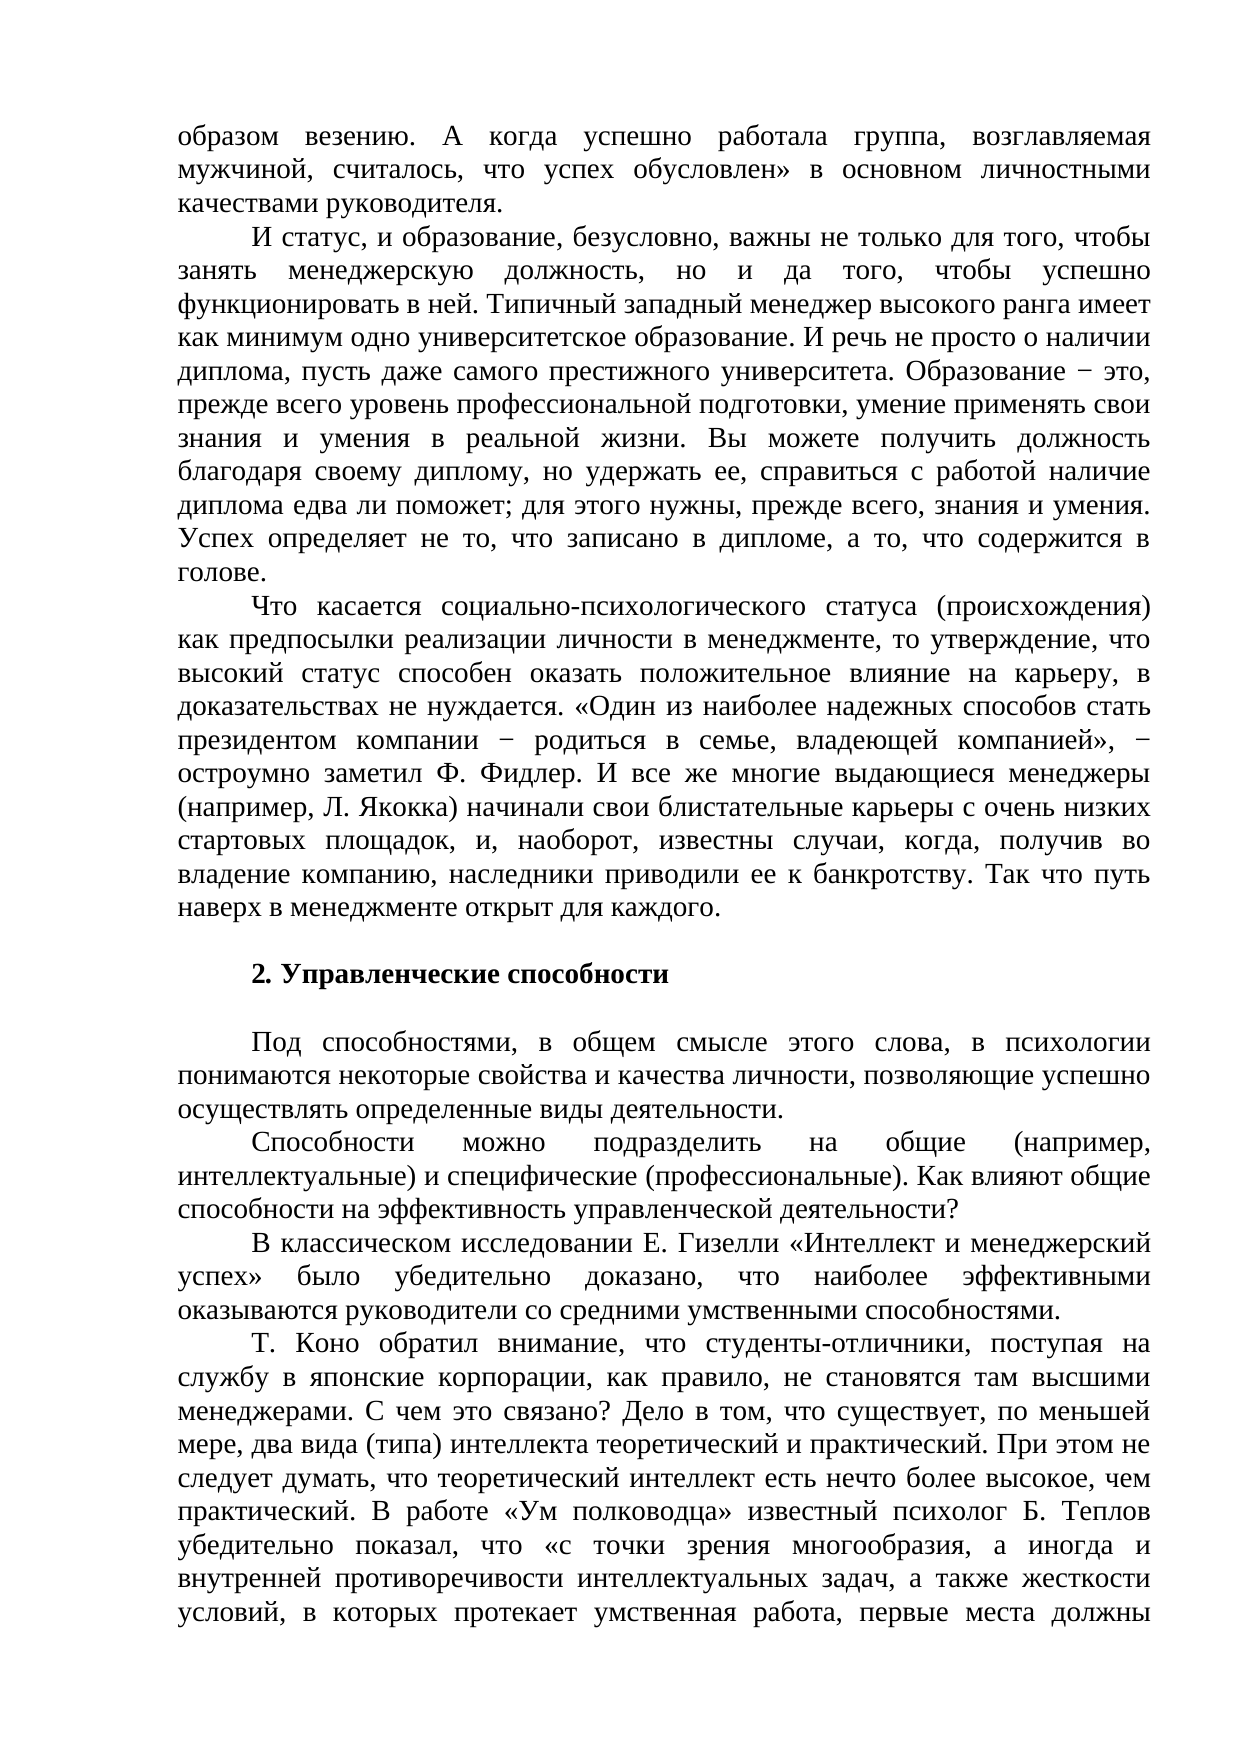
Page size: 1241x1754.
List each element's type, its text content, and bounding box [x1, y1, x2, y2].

text В классическом исследовании Е. Гизелли «Интеллект и менеджерский успех» было убедительно доказано, что наиболее эффективными оказываются руководители со средними умственными способностями. [177, 1225, 1152, 1326]
text Способности можно подразделить на общие (например, интеллектуальные) и специфические (профессиональные). Как влияют общие способности на эффективность управленческой деятельности? [177, 1124, 1152, 1225]
text 2. Управленческие способности [177, 957, 1152, 990]
text Что касается социально-психологического статуса (происхождения) как предпосылки реализации личности в менеджменте, то утверждение, что высокий статус способен оказать положительное влияние на карьеру, в доказательствах не нуждается. «Один из наиболее надежных способов стать президентом компании − родиться в семье, владеющей компанией», − остроумно заметил Ф. Фидлер. И все же многие выдающиеся менеджеры (например, Л. Якокка) начинали свои блистательные карьеры с очень низких стартовых площадок, и, наоборот, известны случаи, когда, получив во владение компанию, наследники приводили ее к банкротству. Так что путь наверх в менеджменте открыт для каждого. [177, 588, 1152, 923]
text Под способностями, в общем смысле этого слова, в психологии понимаются некоторые свойства и качества личности, позволяющие успешно осуществлять определенные виды деятельности. [177, 1024, 1152, 1124]
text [177, 118, 1152, 219]
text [177, 1326, 1152, 1627]
text И статус, и образование, безусловно, важны не только для того, чтобы занять менеджерскую должность, но и да того, чтобы успешно функционировать в ней. Типичный западный менеджер высокого ранга имеет как минимум одно университетское образование. И речь не просто о наличии диплома, пусть даже самого престижного университета. Образование − это, прежде всего уровень профессиональной подготовки, умение применять свои знания и умения в реальной жизни. Вы можете получить должность благодаря своему диплому, но удержать ее, справиться с работой наличие диплома едва ли поможет; для этого нужны, прежде всего, знания и умения. Успех определяет не то, что записано в дипломе, а то, что содержится в голове. [177, 219, 1152, 588]
